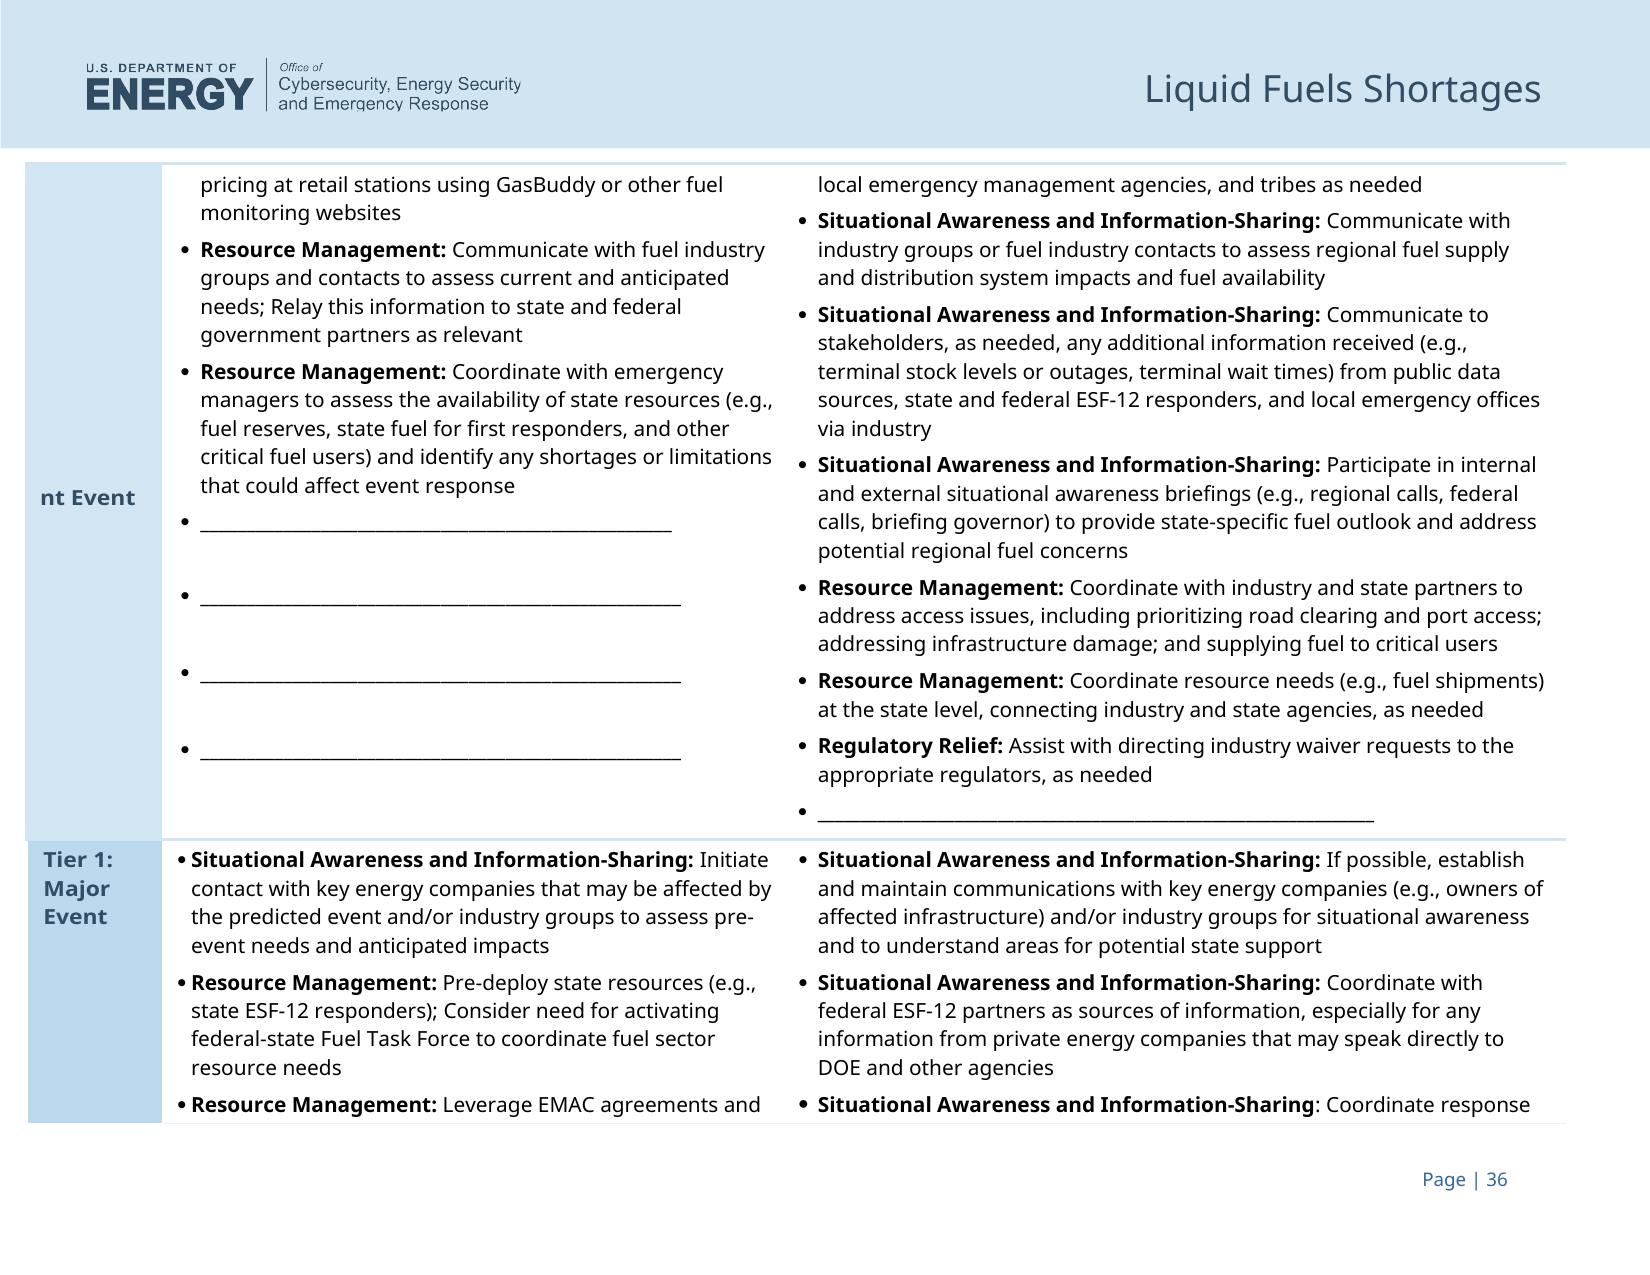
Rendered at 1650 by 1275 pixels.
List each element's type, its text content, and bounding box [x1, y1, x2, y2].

picture [86, 58, 520, 112]
table_cell Tier 2: Significant Event [25, 165, 162, 838]
table_cell Tier 1: Major Event [28, 841, 162, 1123]
